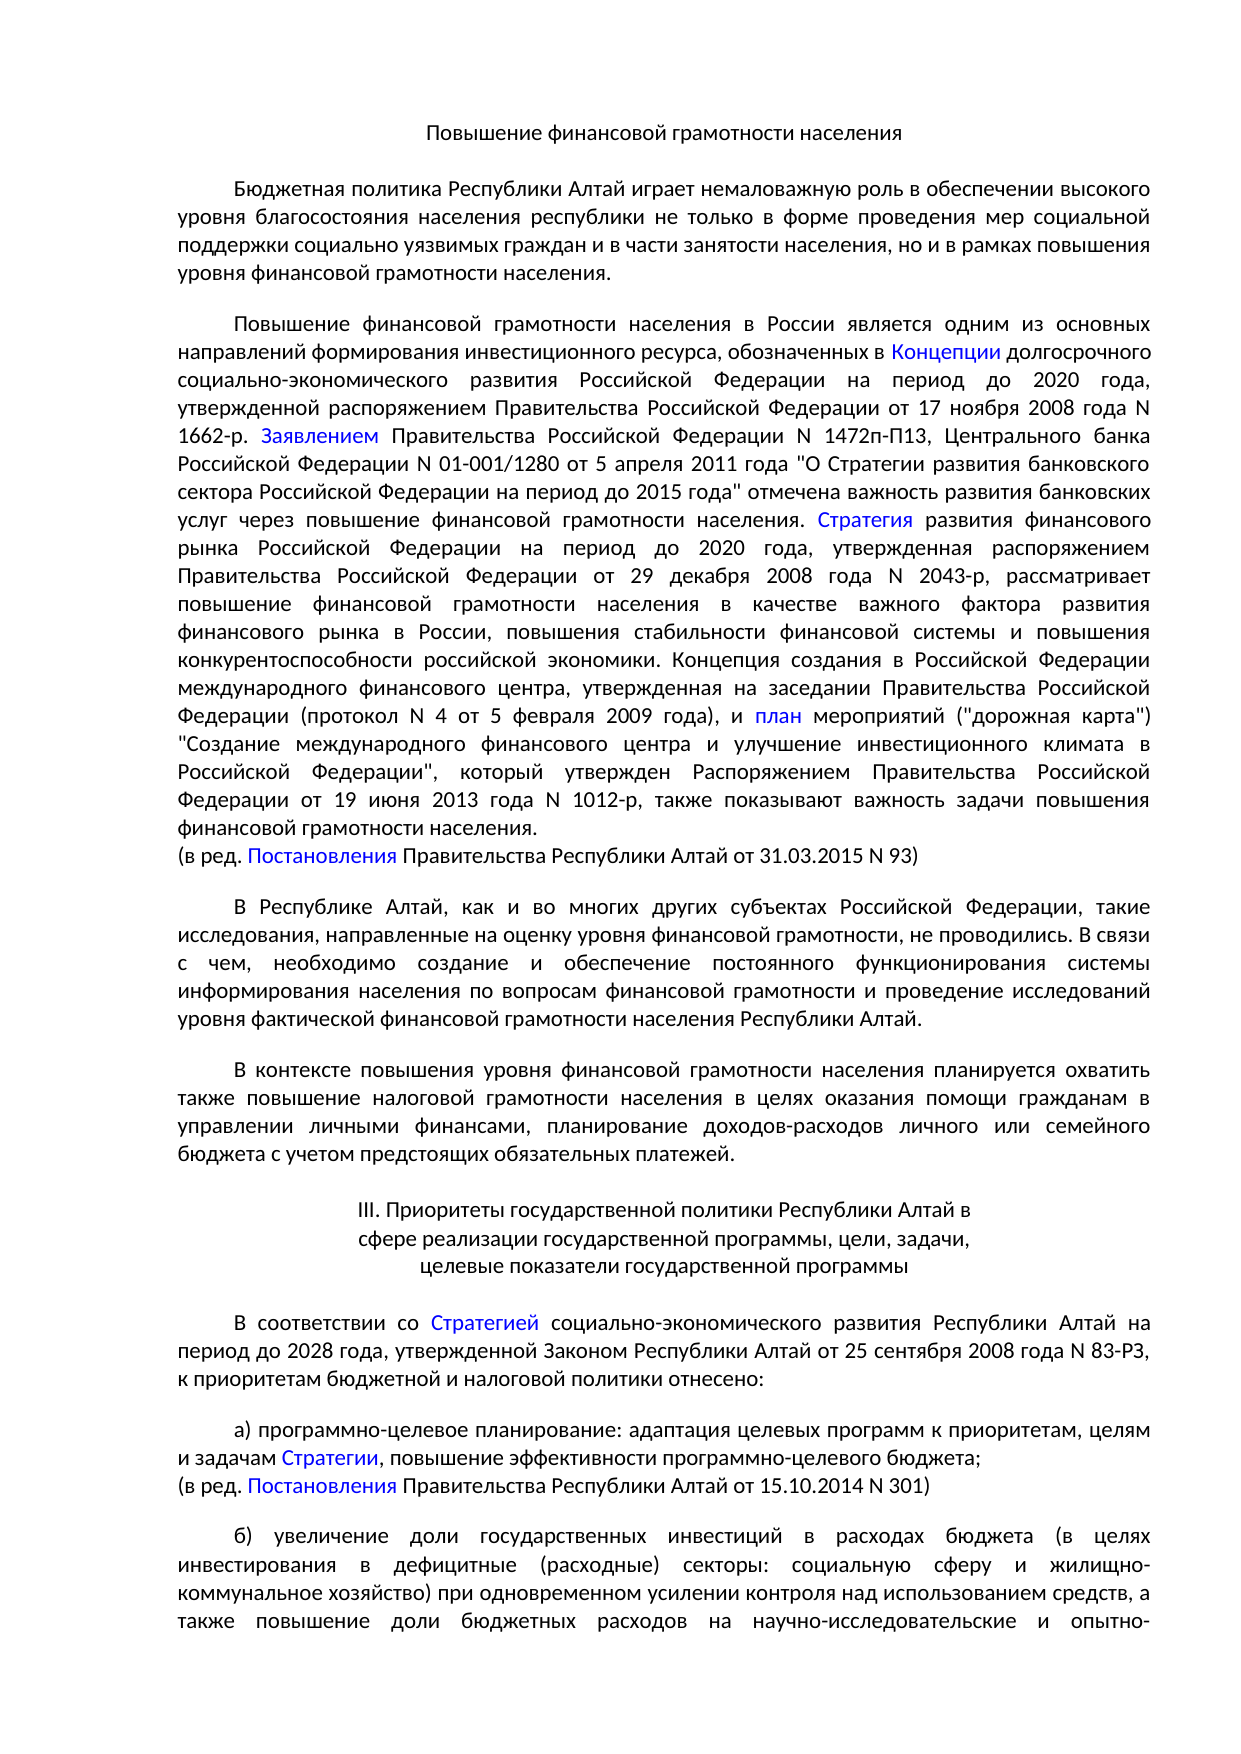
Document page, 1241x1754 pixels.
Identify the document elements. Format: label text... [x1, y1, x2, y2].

text целевые показатели государственной программы [177, 1252, 1152, 1280]
text В Республике Алтай, как и во многих других субъектах Российской Федерации, такие исследования, направленные на оценку уровня финансовой грамотности, не проводились. В связи с чем, необходимо создание и обеспечение постоянного функционирования системы информирования населения по вопросам финансовой грамотности и проведение исследований уровня фактической финансовой грамотности населения Республики Алтай. [177, 892, 1152, 1033]
text В контексте повышения уровня финансовой грамотности населения планируется охватить также повышение налоговой грамотности населения в целях оказания помощи гражданам в управлении личными финансами, планирование доходов-расходов личного или семейного бюджета с учетом предстоящих обязательных платежей. [177, 1056, 1152, 1168]
text Повышение финансовой грамотности населения в России является одним из основных направлений формирования инвестиционного ресурса, обозначенных в Концепции долгосрочного социально-экономического развития Российской Федерации на период до 2020 года, утвержденной распоряжением Правительства Российской Федерации от 17 ноября 2008 года N 1662-р. Заявлением Правительства Российской Федерации N 1472п-П13, Центрального банка Российской Федерации N 01-001/1280 от 5 апреля 2011 года "О Стратегии развития банковского сектора Российской Федерации на период до 2015 года" отмечена важность развития банковских услуг через повышение финансовой грамотности населения. Стратегия развития финансового рынка Российской Федерации на период до 2020 года, утвержденная распоряжением Правительства Российской Федерации от 29 декабря 2008 года N 2043-р, рассматривает повышение финансовой грамотности населения в качестве важного фактора развития финансового рынка в России, повышения стабильности финансовой системы и повышения конкурентоспособности российской экономики. Концепция создания в Российской Федерации международного финансового центра, утвержденная на заседании Правительства Российской Федерации (протокол N 4 от 5 февраля 2009 года), и план мероприятий ("дорожная карта") "Создание международного финансового центра и улучшение инвестиционного климата в Российской Федерации", который утвержден Распоряжением Правительства Российской Федерации от 19 июня 2013 года N 1012-р, также показывают важность задачи повышения финансовой грамотности населения. [177, 309, 1152, 842]
text Повышение финансовой грамотности населения [177, 118, 1152, 146]
text В соответствии со Стратегией социально-экономического развития Республики Алтай на период до 2028 года, утвержденной Законом Республики Алтай от 25 сентября 2008 года N 83-РЗ, к приоритетам бюджетной и налоговой политики отнесено: [177, 1308, 1152, 1392]
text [177, 1522, 1152, 1634]
text Бюджетная политика Республики Алтай играет немаловажную роль в обеспечении высокого уровня благосостояния населения республики не только в форме проведения мер социальной поддержки социально уязвимых граждан и в части занятости населения, но и в рамках повышения уровня финансовой грамотности населения. [177, 174, 1152, 286]
text (в ред. Постановления Правительства Республики Алтай от 15.10.2014 N 301) [177, 1471, 1152, 1499]
text III. Приоритеты государственной политики Республики Алтай в [177, 1196, 1152, 1224]
text а) программно-целевое планирование: адаптация целевых программ к приоритетам, целям и задачам Стратегии, повышение эффективности программно-целевого бюджета; [177, 1415, 1152, 1471]
text (в ред. Постановления Правительства Республики Алтай от 31.03.2015 N 93) [177, 842, 1152, 869]
text сфере реализации государственной программы, цели, задачи, [177, 1224, 1152, 1252]
